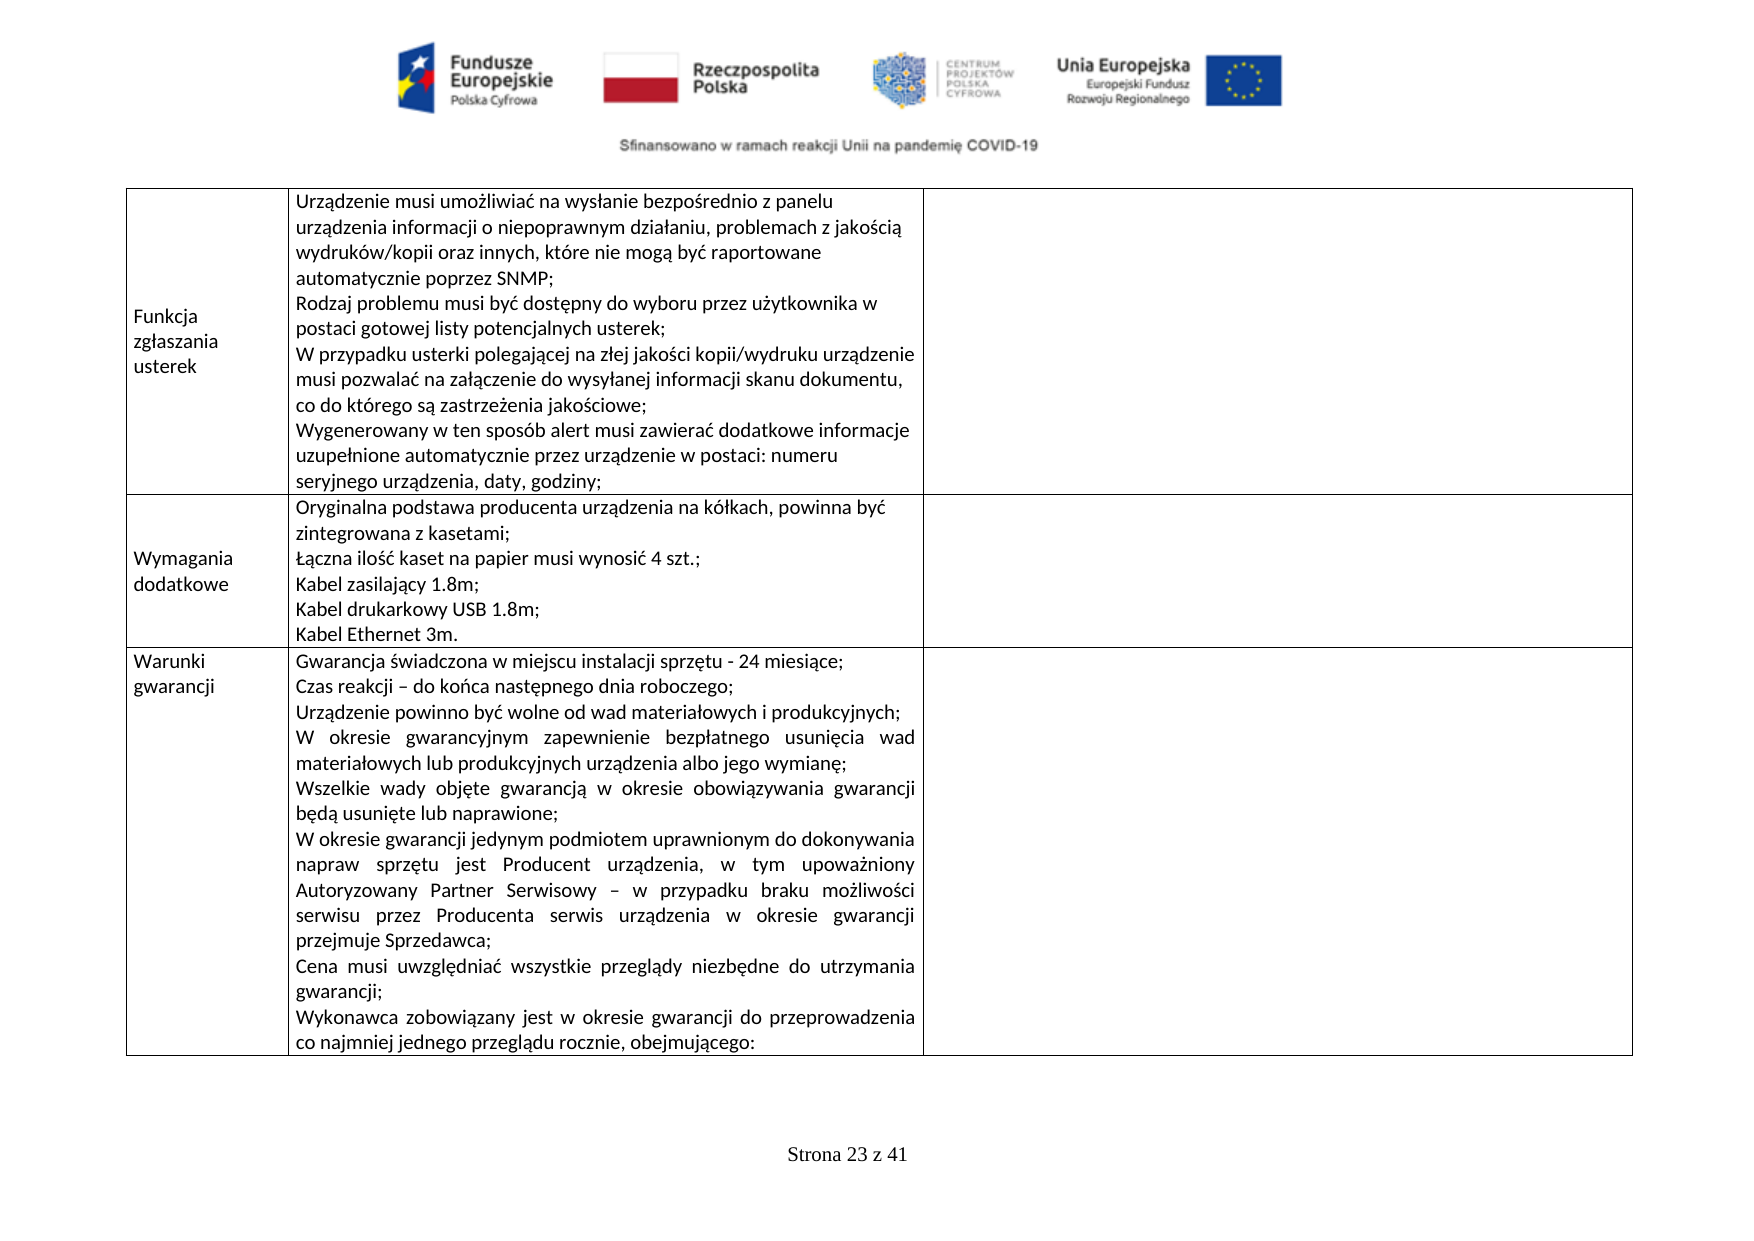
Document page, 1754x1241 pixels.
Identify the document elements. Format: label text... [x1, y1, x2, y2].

table_cell [924, 189, 1632, 493]
table_cell Warunki gwarancji [127, 648, 288, 1055]
table_cell Funkcja zgłaszania usterek [127, 189, 288, 493]
picture [358, 16, 1304, 177]
table_cell [924, 495, 1632, 647]
table_cell Wymagania dodatkowe [127, 495, 288, 647]
table_cell Urządzenie musi umożliwiać na wysłanie bezpośrednio z panelu urządzenia informacji o niepoprawnym działaniu, problemach z jakością wydruków/kopii oraz innych, które nie mogą być raportowane automatycznie poprzez SNMP; Rodzaj problemu musi być dostępny do wyboru przez użytkownika w postaci gotowej listy potencjalnych usterek; W przypadku usterki polegającej na złej jakości kopii/wydruku urządzenie musi pozwalać na załączenie do wysyłanej informacji skanu dokumentu, co do którego są zastrzeżenia jakościowe; Wygenerowany w ten sposób alert musi zawierać dodatkowe informacje uzupełnione automatycznie przez urządzenie w postaci: numeru seryjnego urządzenia, daty, godziny; [289, 189, 923, 493]
table_cell [924, 648, 1632, 1055]
table_cell Oryginalna podstawa producenta urządzenia na kółkach, powinna być zintegrowana z kasetami; Łączna ilość kaset na papier musi wynosić 4 szt.; Kabel zasilający 1.8m; Kabel drukarkowy USB 1.8m; Kabel Ethernet 3m. [289, 495, 923, 647]
